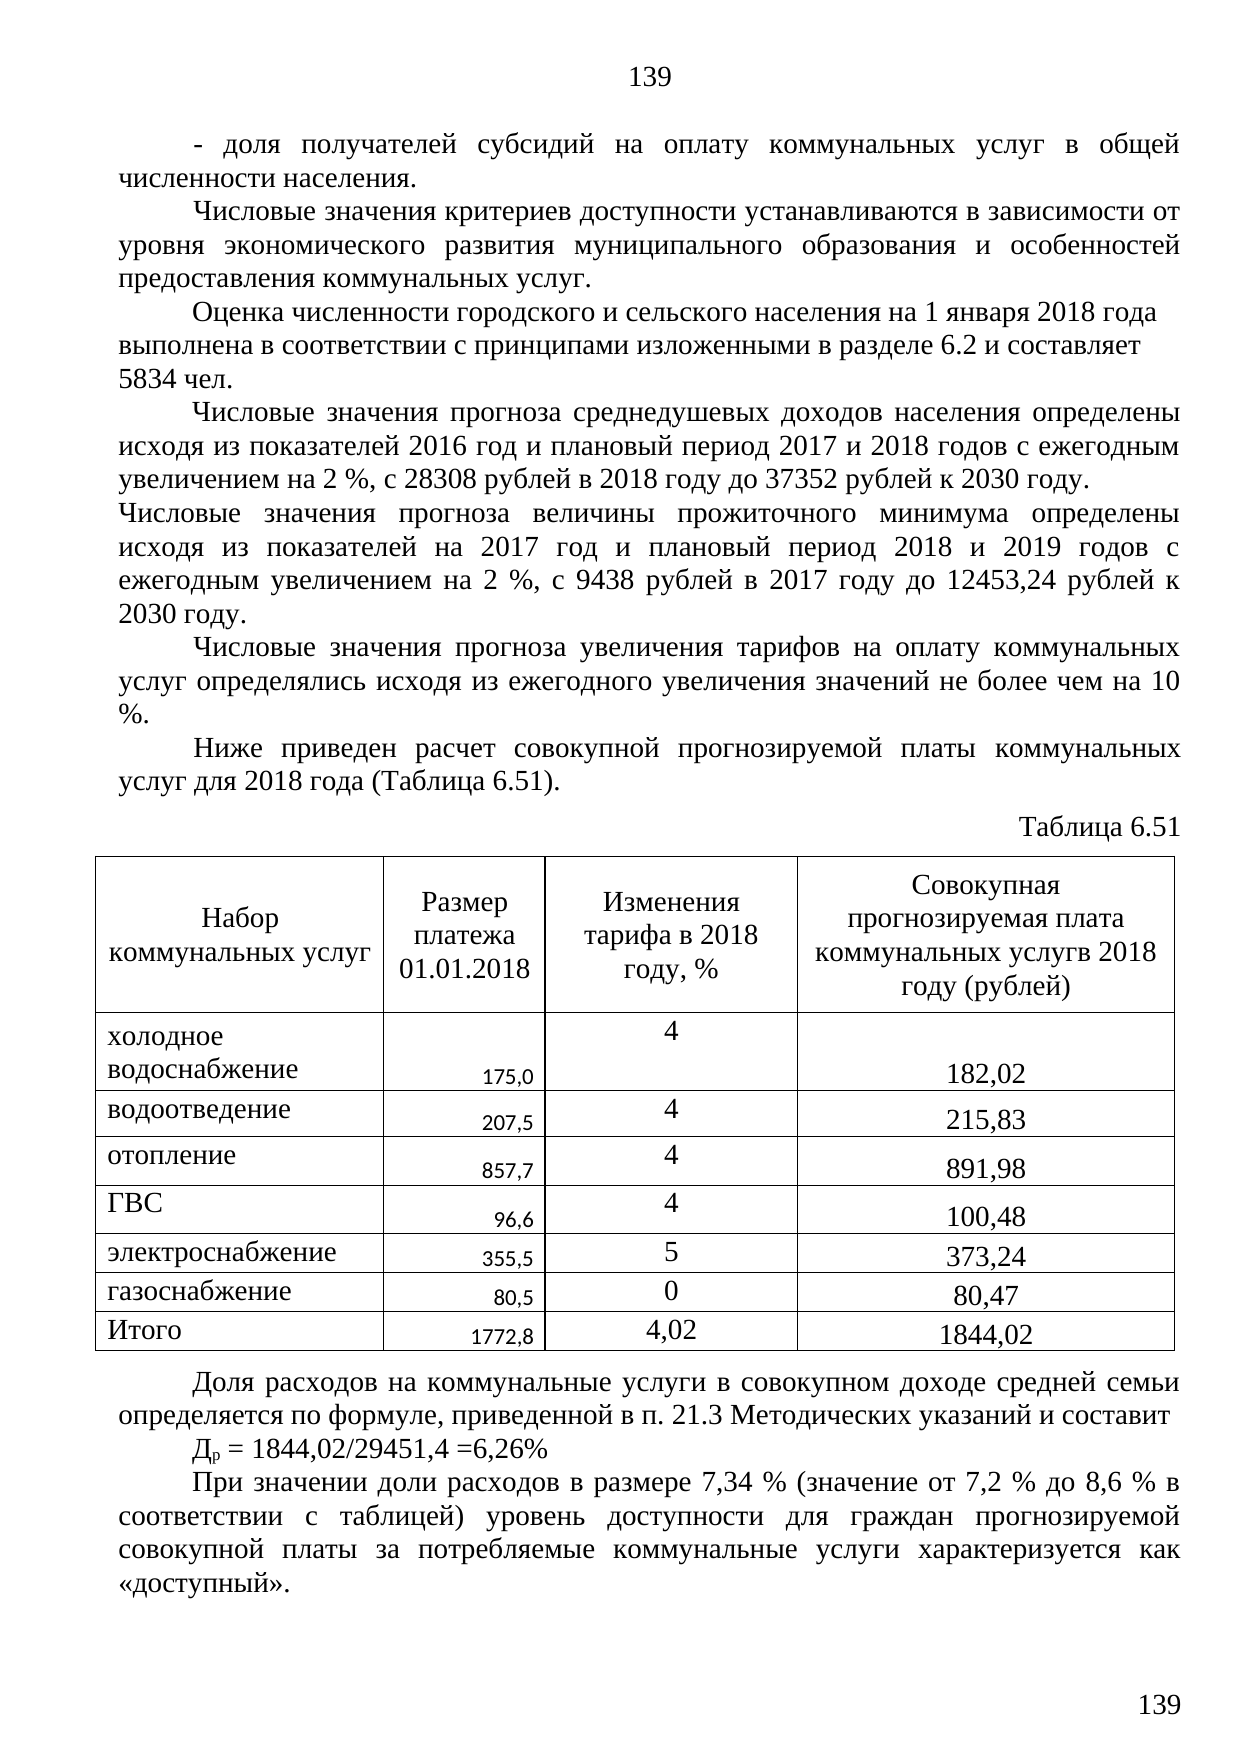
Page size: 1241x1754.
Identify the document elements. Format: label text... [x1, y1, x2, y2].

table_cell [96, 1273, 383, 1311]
text Доля расходов на коммунальные услуги в совокупном доходе средней семьи определяется по формуле, приведенной в п. 21.3 Методических указаний и составит [118, 1364, 1181, 1431]
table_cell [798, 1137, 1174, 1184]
text Числовые значения прогноза среднедушевых доходов населения определены исходя из показателей 2016 год и плановый период 2017 и 2018 годов с ежегодным увеличением на 2 %, с 28308 рублей в 2018 году до 37352 рублей к 2030 году. [118, 394, 1181, 495]
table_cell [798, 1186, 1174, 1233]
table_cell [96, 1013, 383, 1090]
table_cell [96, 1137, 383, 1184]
text Числовые значения критериев доступности устанавливаются в зависимости от уровня экономического развития муниципального образования и особенностей предоставления коммунальных услуг. [118, 193, 1181, 294]
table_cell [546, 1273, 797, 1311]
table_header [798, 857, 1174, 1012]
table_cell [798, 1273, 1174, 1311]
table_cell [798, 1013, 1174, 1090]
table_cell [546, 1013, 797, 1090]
text Числовые значения прогноза величины прожиточного минимума определены исходя из показателей на 2017 год и плановый период 2018 и 2019 годов с ежегодным увеличением на 2 %, с 9438 рублей в 2017 году до 12453,24 рублей к 2030 году. [118, 495, 1181, 629]
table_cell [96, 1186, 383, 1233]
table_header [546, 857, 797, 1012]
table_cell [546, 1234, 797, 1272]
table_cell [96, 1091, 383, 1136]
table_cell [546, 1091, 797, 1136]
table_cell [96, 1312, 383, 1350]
text Оценка численности городского и сельского населения на 1 января 2018 года выполнена в соответствии с принципами изложенными в разделе 6.2 и составляет 5834 чел. [118, 294, 1181, 394]
text - доля получателей субсидий на оплату коммунальных услуг в общей численности населения. [118, 126, 1181, 193]
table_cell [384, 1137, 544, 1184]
text Числовые значения прогноза увеличения тарифов на оплату коммунальных услуг определялись исходя из ежегодного увеличения значений не более чем на 10 %. [118, 629, 1181, 730]
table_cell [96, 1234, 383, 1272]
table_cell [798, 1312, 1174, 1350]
text Таблица 6.51 [118, 809, 1181, 843]
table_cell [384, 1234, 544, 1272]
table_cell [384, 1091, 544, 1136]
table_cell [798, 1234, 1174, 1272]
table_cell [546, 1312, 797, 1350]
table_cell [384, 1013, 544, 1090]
text При значении доли расходов в размере 7,34 % (значение от 7,2 % до 8,6 % в соответствии с таблицей) уровень доступности для граждан прогнозируемой совокупной платы за потребляемые коммунальные услуги характеризуется как «доступный». [118, 1464, 1181, 1599]
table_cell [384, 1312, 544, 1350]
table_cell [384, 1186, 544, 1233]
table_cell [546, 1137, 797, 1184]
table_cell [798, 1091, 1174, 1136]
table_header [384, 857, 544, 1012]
text Др = 1844,02/29451,4 =6,26% [118, 1431, 1181, 1464]
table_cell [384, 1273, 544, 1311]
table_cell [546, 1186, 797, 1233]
text Ниже приведен расчет совокупной прогнозируемой платы коммунальных услуг для 2018 года (Таблица 6.51). [118, 730, 1181, 797]
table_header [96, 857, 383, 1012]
